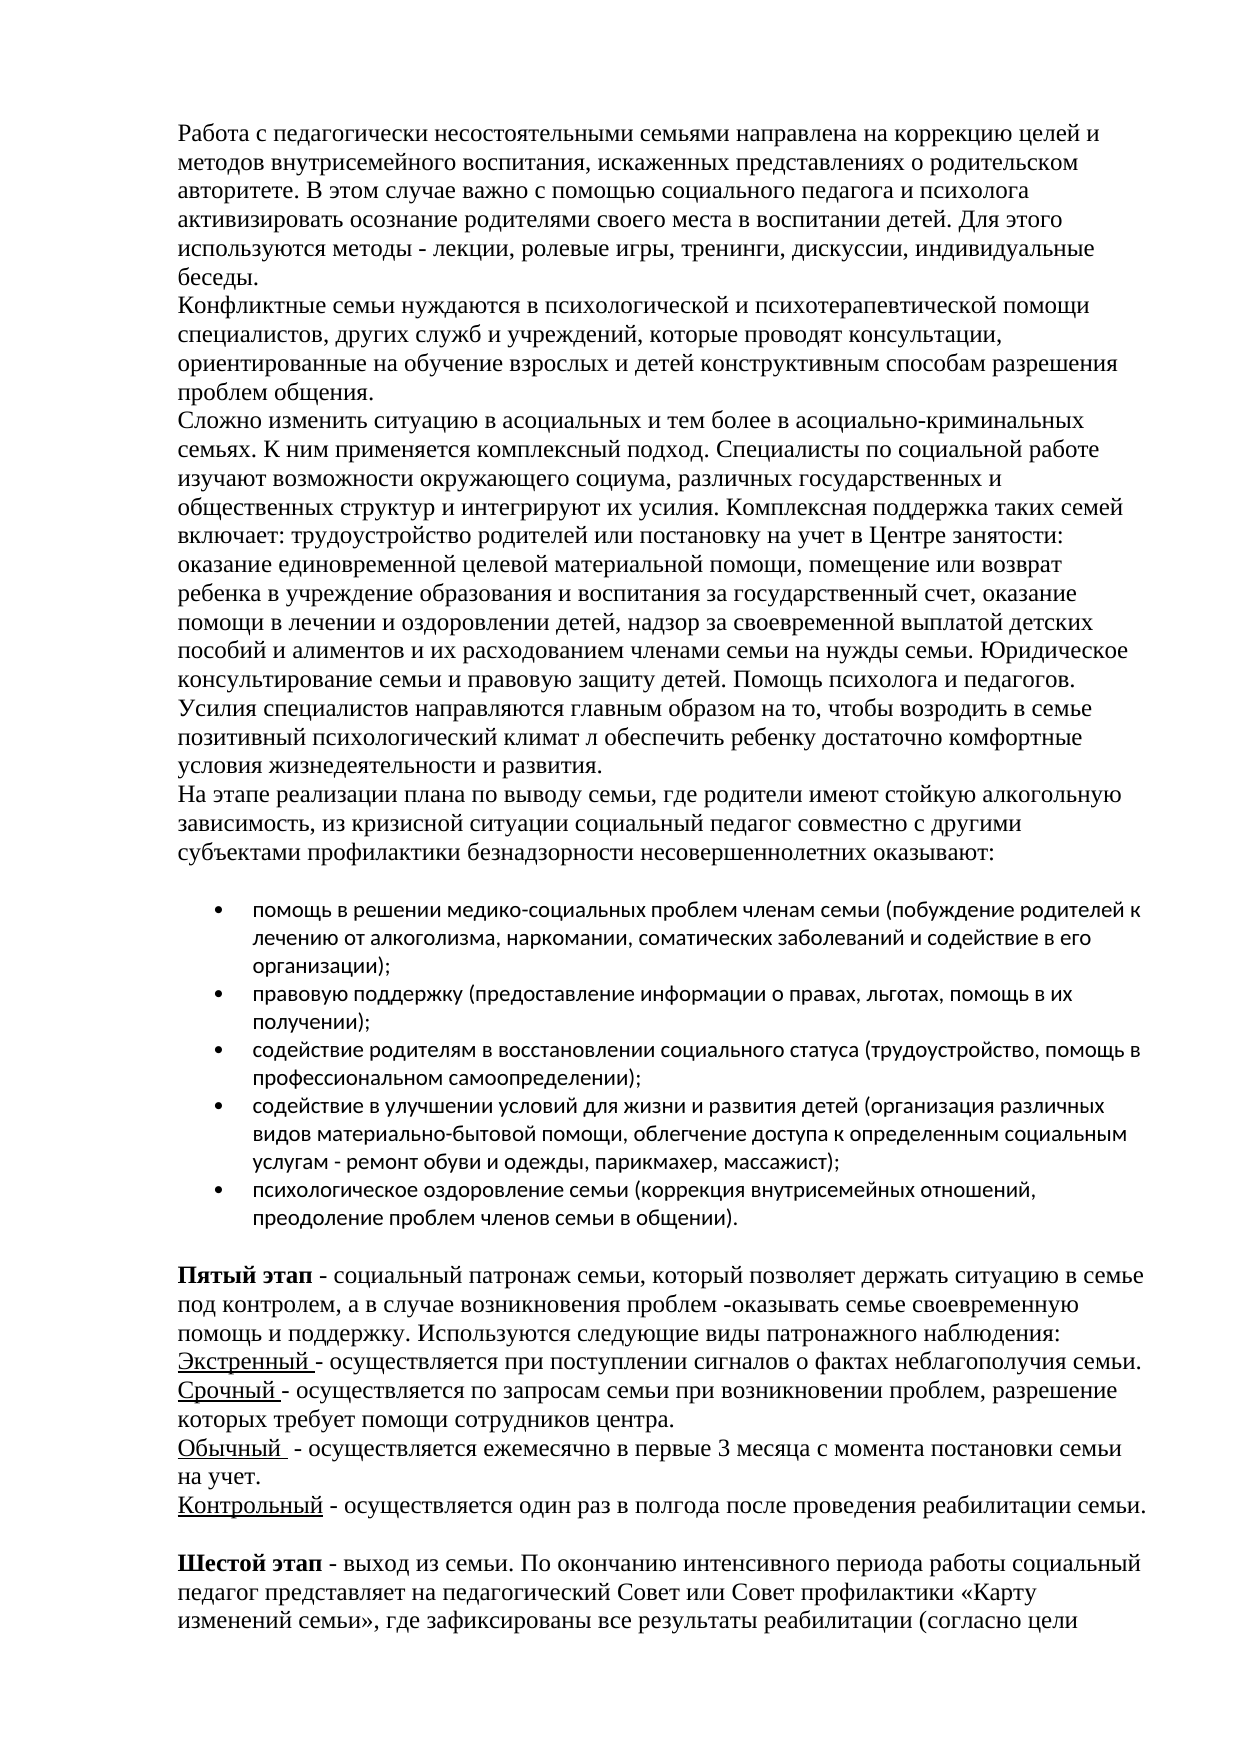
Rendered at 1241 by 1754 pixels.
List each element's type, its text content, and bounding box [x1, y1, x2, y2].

list содействие родителям в восстановлении социального статуса (трудоустройство, помощь в профессиональном самоопределении); [215, 1035, 1152, 1091]
text Работа с педагогически несостоятельными семьями направлена на коррекцию целей и методов внутрисемейного воспитания, искаженных представлениях о родительском авторитете. В этом случае важно с помощью социального педагога и психолога активизировать осознание родителями своего места в воспитании детей. Для этого используются методы - лекции, ролевые игры, тренинги, дискуссии, индивидуальные беседы. Конфликтные семьи нуждаются в психологической и психотерапевтической помощи специалистов, других служб и учреждений, которые проводят консультации, ориентированные на обучение взрослых и детей конструктивным способам разрешения проблем общения. Сложно изменить ситуацию в асоциальных и тем более в асоциально-криминальных семьях. К ним применяется комплексный подход. Специалисты по социальной работе изучают возможности окружающего социума, различных государственных и общественных структур и интегрируют их усилия. Комплексная поддержка таких семей включает: трудоустройство родителей или постановку на учет в Центре занятости: оказание единовременной целевой материальной помощи, помещение или возврат ребенка в учреждение образования и воспитания за государственный счет, оказание помощи в лечении и оздоровлении детей, надзор за своевременной выплатой детских пособий и алиментов и их расходованием членами семьи на нужды семьи. Юридическое консультирование семьи и правовую защиту детей. Помощь психолога и педагогов. Усилия специалистов направляются главным образом на то, чтобы возродить в семье позитивный психологический климат л обеспечить ребенку достаточно комфортные условия жизнедеятельности и развития. На этапе реализации плана по выводу семьи, где родители имеют стойкую алкогольную зависимость, из кризисной ситуации социальный педагог совместно с другими субъектами профилактики безнадзорности несовершеннолетних оказывают: [177, 118, 1152, 866]
text Пятый этап - социальный патронаж семьи, который позволяет держать ситуацию в семье под контролем, а в случае возникновения проблем -оказывать семье своевременную помощь и поддержку. Используются следующие виды патронажного наблюдения: Экстренный - осуществляется при поступлении сигналов о фактах неблагополучия семьи. Срочный - осуществляется по запросам семьи при возникновении проблем, разрешение которых требует помощи сотрудников центра. Обычный - осуществляется ежемесячно в первые 3 месяца с момента постановки семьи на учет. Контрольный - осуществляется один раз в полгода после проведения реабилитации семьи. [177, 1260, 1152, 1519]
list содействие в улучшении условий для жизни и развития детей (организация различных видов материально-бытовой помощи, облегчение доступа к определенным социальным услугам - ремонт обуви и одежды, парикмахер, массажист); [215, 1091, 1152, 1175]
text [177, 1548, 1152, 1634]
list психологическое оздоровление семьи (коррекция внутрисемейных отношений, преодоление проблем членов семьи в общении). [215, 1175, 1152, 1231]
list помощь в решении медико-социальных проблем членам семьи (побуждение родителей к лечению от алкоголизма, наркомании, соматических заболеваний и содействие в его организации); [215, 895, 1152, 979]
list правовую поддержку (предоставление информации о правах, льготах, помощь в их получении); [215, 979, 1152, 1035]
